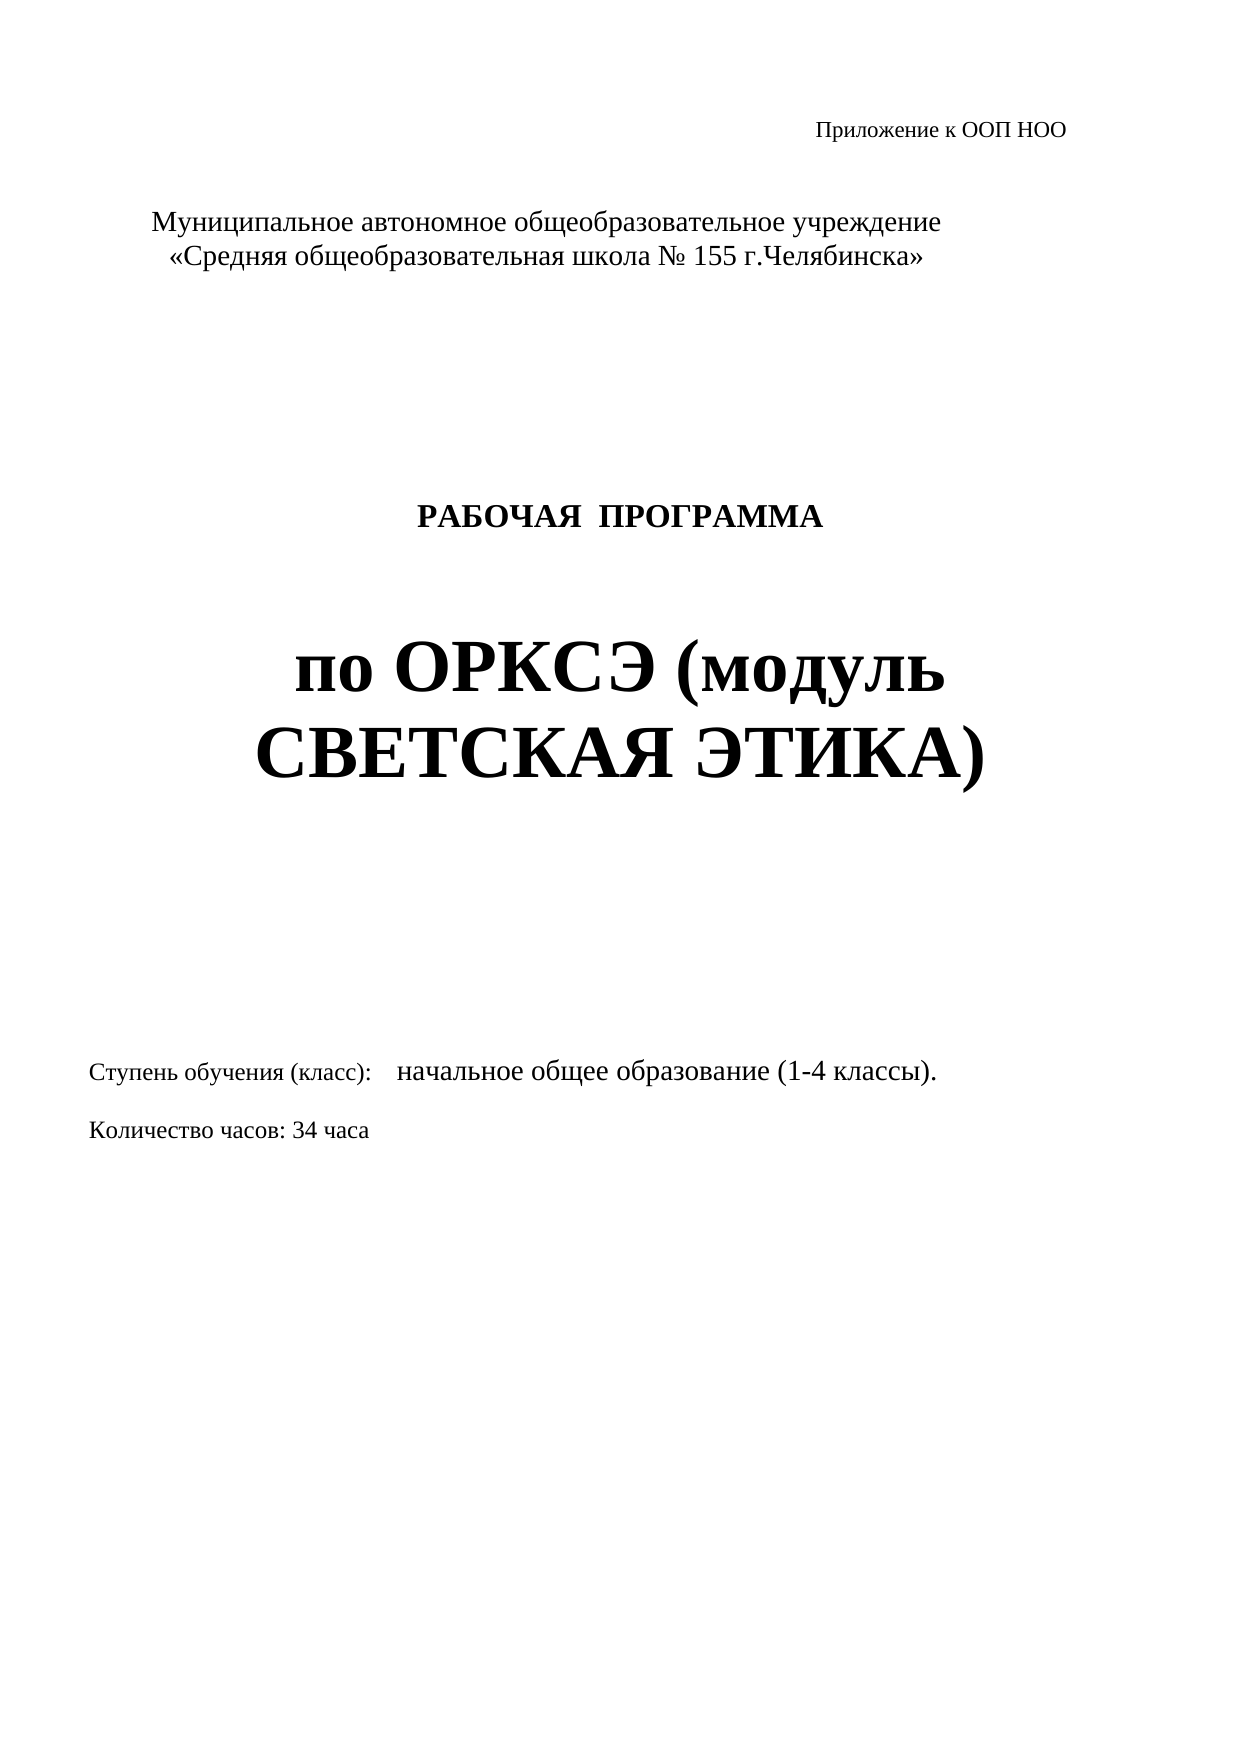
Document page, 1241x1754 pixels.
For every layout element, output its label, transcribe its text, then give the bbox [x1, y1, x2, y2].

text по ОРКСЭ (модуль СВЕТСКАЯ ЭТИКА) [89, 621, 1152, 794]
text РАБОЧАЯ ПРОГРАММА [89, 497, 1152, 535]
text Ступень обучения (класс): начальное общее образование (1-4 классы). [89, 1053, 1152, 1086]
text Количество часов: 34 часа [89, 1115, 1152, 1144]
table_header Приложение к ООП НОО [15, 117, 1078, 171]
table_cell Муниципальное автономное общеобразовательное учреждение «Средняя общеобразовательная школа № 155 г.Челябинска» [15, 171, 1078, 305]
